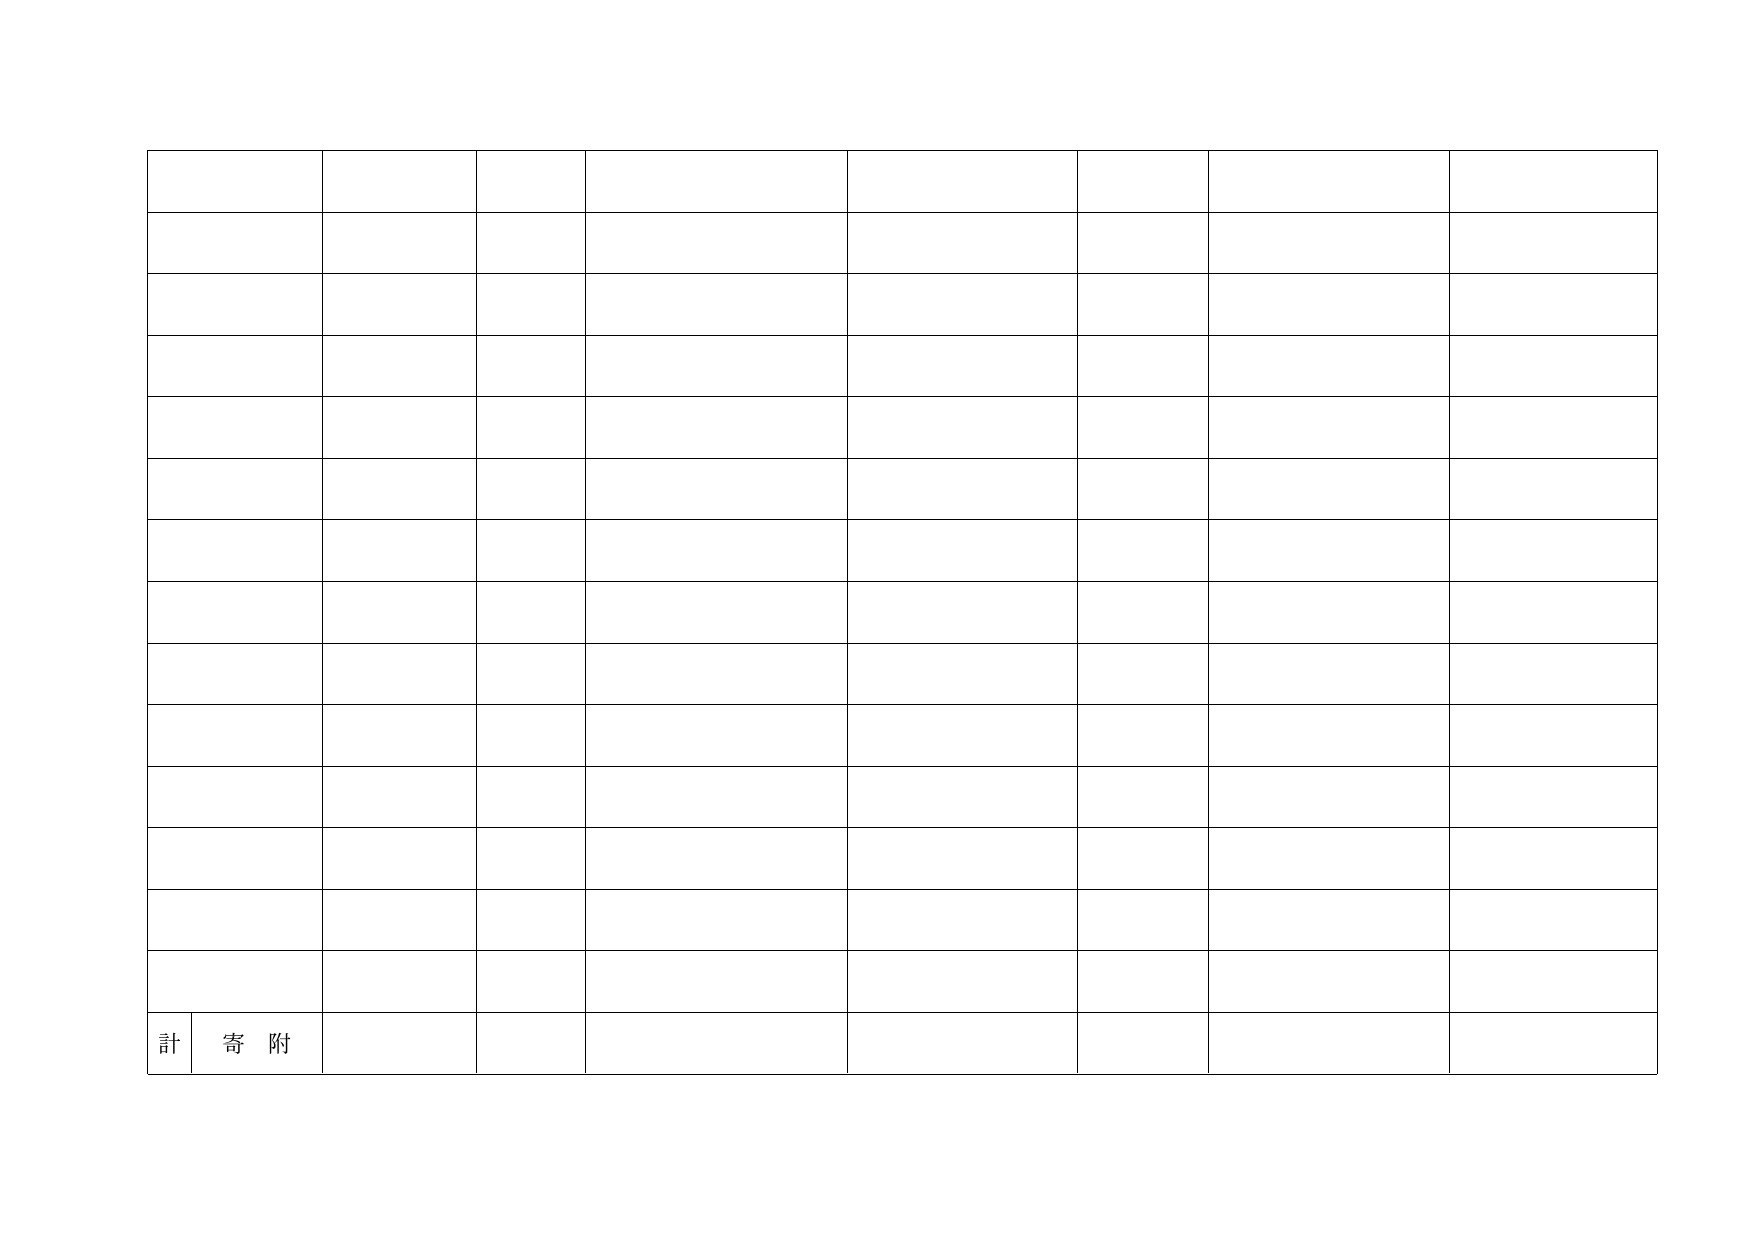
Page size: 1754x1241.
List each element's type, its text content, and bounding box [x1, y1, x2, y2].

table_cell [1450, 336, 1657, 396]
table_cell [1209, 151, 1449, 212]
table_cell [1209, 951, 1449, 1012]
table_cell [1450, 644, 1657, 704]
table_cell [1450, 828, 1657, 889]
table_cell [323, 151, 476, 212]
table_cell [323, 213, 476, 273]
table_cell [848, 151, 1077, 212]
table_cell [848, 828, 1077, 889]
table_cell [1209, 582, 1449, 642]
table_cell [323, 582, 476, 642]
table_cell [1450, 890, 1657, 950]
table_cell [323, 274, 476, 335]
table_cell [1450, 397, 1657, 458]
table_cell 寄 附 [192, 1013, 322, 1073]
table_cell [148, 397, 322, 458]
table_cell [477, 705, 585, 766]
table_cell [477, 459, 585, 519]
table_cell [1209, 459, 1449, 519]
table_cell [586, 705, 847, 766]
table_cell [586, 459, 847, 519]
table_cell [477, 890, 585, 950]
table_cell [848, 1013, 1077, 1073]
table_cell [1450, 1013, 1657, 1073]
table_cell [848, 582, 1077, 642]
table_cell [1209, 274, 1449, 335]
table_cell [1078, 151, 1208, 212]
table_cell [477, 274, 585, 335]
table_cell [848, 767, 1077, 827]
table_cell [1450, 274, 1657, 335]
table_cell [848, 644, 1077, 704]
table_cell [477, 336, 585, 396]
table_cell [1078, 397, 1208, 458]
table_cell [586, 951, 847, 1012]
table_cell [323, 459, 476, 519]
table_cell [1450, 767, 1657, 827]
table_cell [148, 890, 322, 950]
table_cell [1209, 520, 1449, 581]
table_cell [586, 151, 847, 212]
table_cell [1450, 213, 1657, 273]
table_cell [586, 520, 847, 581]
table_cell [1078, 890, 1208, 950]
table_cell [148, 213, 322, 273]
table_cell [1078, 520, 1208, 581]
table_cell [586, 644, 847, 704]
table_cell [477, 951, 585, 1012]
table_cell [1209, 213, 1449, 273]
table_cell [1209, 767, 1449, 827]
table_cell [148, 151, 322, 212]
table_cell [148, 644, 322, 704]
table_cell [848, 213, 1077, 273]
table_cell [323, 397, 476, 458]
table_cell [1450, 459, 1657, 519]
table_cell [586, 397, 847, 458]
table_cell [148, 520, 322, 581]
table_cell [1209, 1013, 1449, 1073]
table_cell [477, 151, 585, 212]
table_cell [148, 336, 322, 396]
table_cell [1078, 336, 1208, 396]
table_cell [586, 213, 847, 273]
table_cell [477, 213, 585, 273]
table_cell 計 [148, 1013, 191, 1073]
table_cell [323, 1013, 476, 1073]
table_cell [1078, 828, 1208, 889]
table_cell [848, 397, 1077, 458]
table_cell [1078, 705, 1208, 766]
table_cell [477, 767, 585, 827]
table_cell [586, 767, 847, 827]
table_cell [848, 336, 1077, 396]
table_cell [586, 336, 847, 396]
table_cell [323, 951, 476, 1012]
table_cell [1078, 644, 1208, 704]
table_cell [586, 1013, 847, 1073]
table_cell [586, 274, 847, 335]
table_cell [477, 828, 585, 889]
table_cell [848, 459, 1077, 519]
table_cell [848, 520, 1077, 581]
table_cell [148, 705, 322, 766]
table_cell [1078, 951, 1208, 1012]
table_cell [1209, 705, 1449, 766]
table_cell [323, 644, 476, 704]
table_cell [477, 397, 585, 458]
table_cell [1450, 951, 1657, 1012]
table_cell [477, 520, 585, 581]
table_cell [1450, 705, 1657, 766]
table_cell [148, 828, 322, 889]
table_cell [323, 336, 476, 396]
table_cell [323, 767, 476, 827]
table_cell [1078, 1013, 1208, 1073]
table_cell [1450, 151, 1657, 212]
table_cell [1450, 520, 1657, 581]
table_cell [848, 951, 1077, 1012]
table_cell [148, 274, 322, 335]
table_cell [586, 582, 847, 642]
table_cell [148, 459, 322, 519]
table_cell [1209, 336, 1449, 396]
table_cell [1078, 213, 1208, 273]
table_cell [1078, 459, 1208, 519]
table_cell [148, 767, 322, 827]
table_cell [323, 520, 476, 581]
table_cell [848, 890, 1077, 950]
table_cell [1209, 890, 1449, 950]
table_cell [1078, 274, 1208, 335]
table_cell [323, 828, 476, 889]
table_cell [323, 705, 476, 766]
table_cell [1450, 582, 1657, 642]
table_cell [1078, 582, 1208, 642]
table_cell [848, 705, 1077, 766]
table_cell [477, 1013, 585, 1073]
table_cell [477, 644, 585, 704]
table_cell [1209, 644, 1449, 704]
table_cell [586, 828, 847, 889]
table_cell [1209, 397, 1449, 458]
table_cell [148, 951, 322, 1012]
table_cell [148, 582, 322, 642]
table_cell [477, 582, 585, 642]
table_cell [586, 890, 847, 950]
table_cell [1209, 828, 1449, 889]
table_cell [323, 890, 476, 950]
table_cell [1078, 767, 1208, 827]
table_cell [848, 274, 1077, 335]
